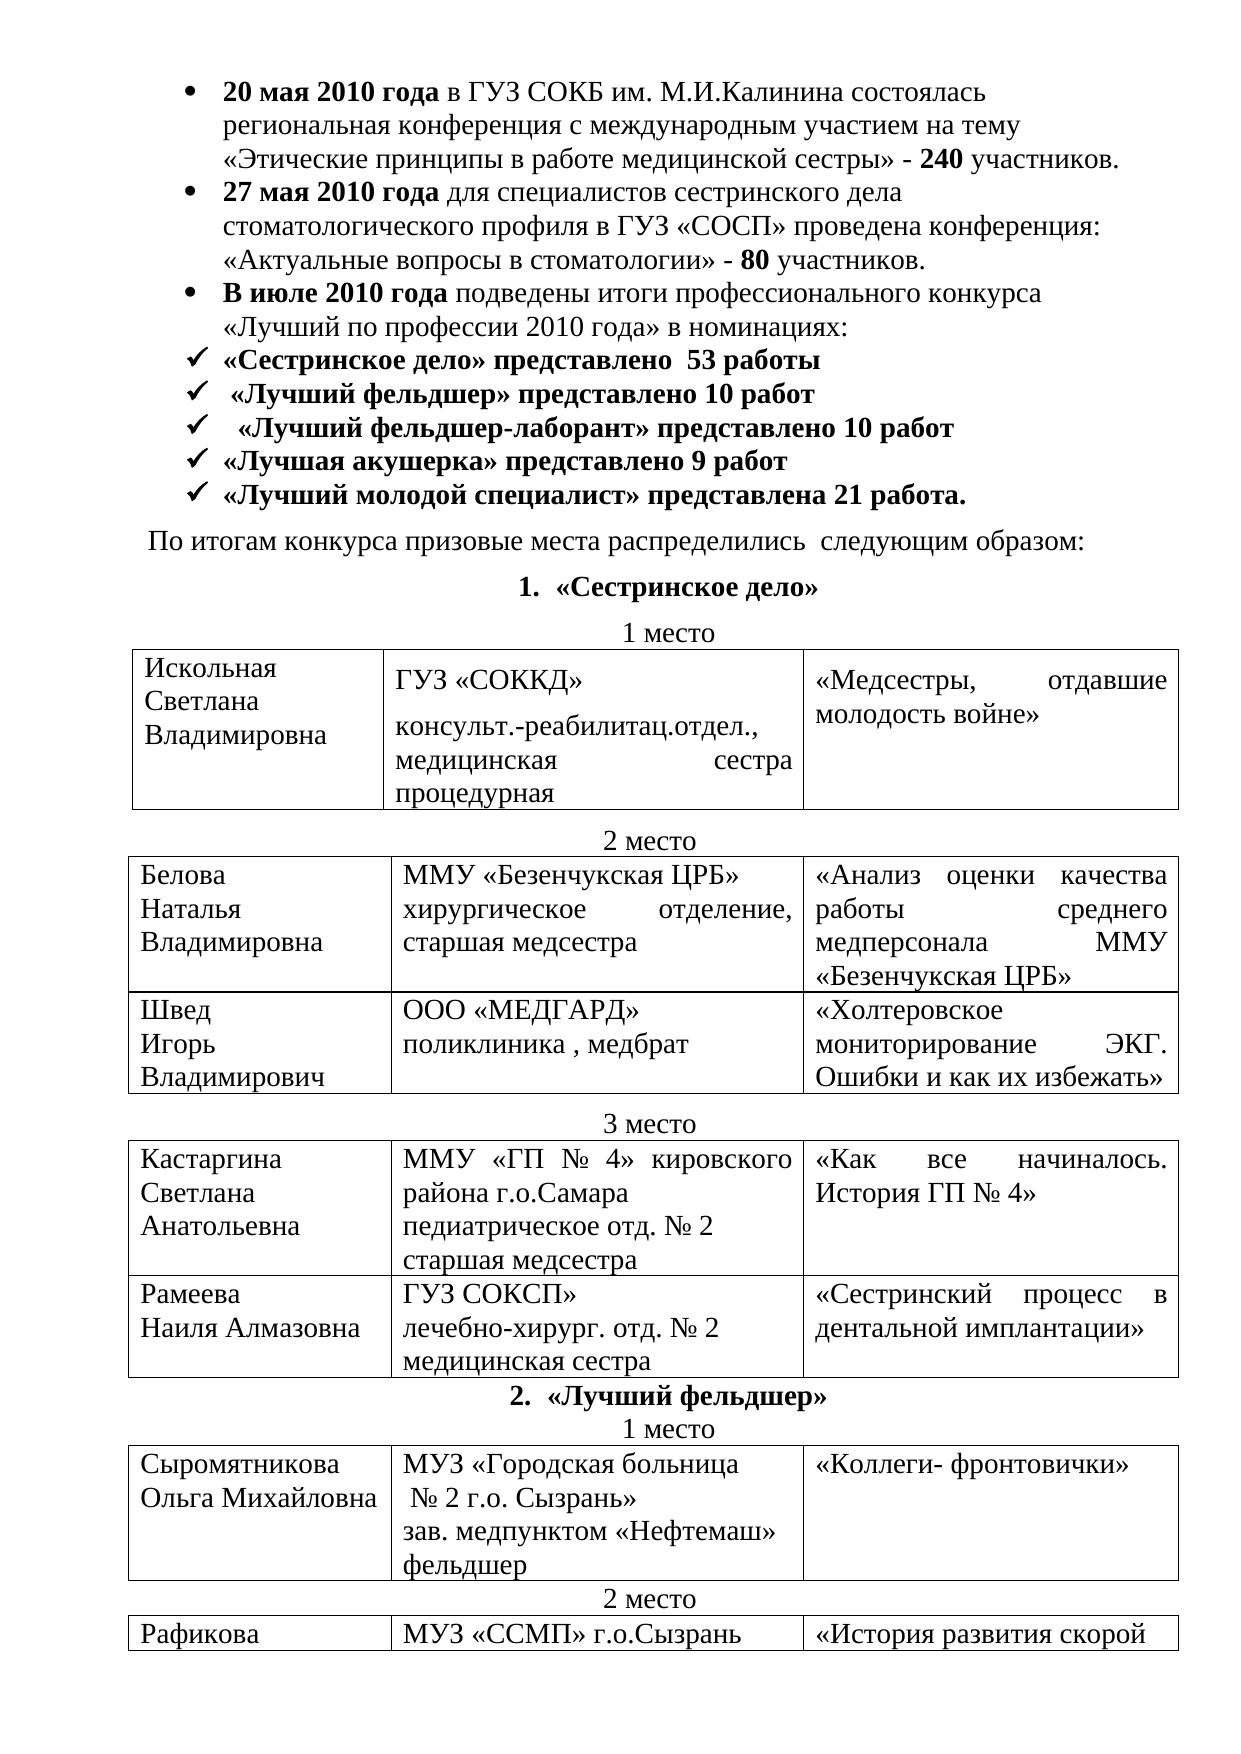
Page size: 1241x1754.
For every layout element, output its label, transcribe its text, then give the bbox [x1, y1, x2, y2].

list «Лучший фельдшер-лаборант» представлено 10 работ [185, 410, 1152, 443]
list 27 мая 2010 года для специалистов сестринского дела стоматологического профиля в ГУЗ «СОСП» проведена конференция: «Актуальные вопросы в стоматологии» - 80 участников. [185, 174, 1152, 275]
table_header ММУ «ГП № 4» кировского района г.о.Самара педиатрическое отд. № 2 старшая медсестра [392, 1141, 803, 1275]
text 3 место [148, 1107, 1152, 1140]
table_header Искольная Светлана Владимировна [133, 650, 383, 809]
table_cell ООО «МЕДГАРД» поликлиника , медбрат [392, 993, 803, 1093]
list В июле 2010 года подведены итоги профессионального конкурса «Лучший по профессии 2010 года» в номинациях: [185, 275, 1152, 342]
text По итогам конкурса призовые места распределились следующим образом: [148, 523, 1152, 557]
table_header «Анализ оценки качества работы среднего медперсонала ММУ «Безенчукская ЦРБ» [804, 857, 1178, 991]
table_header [804, 1616, 1178, 1649]
list «Лучший молодой специалист» представлена 21 работа. [185, 477, 1152, 511]
table_header ГУЗ «СОККД» консульт.-реабилитац.отдел., медицинская сестра процедурная [384, 650, 803, 809]
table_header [392, 1616, 803, 1649]
table_header «Коллеги- фронтовички» [804, 1446, 1178, 1580]
table_header «Как все начиналось. История ГП № 4» [804, 1141, 1178, 1275]
table_header ММУ «Безенчукская ЦРБ» хирургическое отделение, старшая медсестра [392, 857, 803, 991]
text 2 место [148, 1581, 1152, 1615]
table_cell «Холтеровское мониторирование ЭКГ. Ошибки и как их избежать» [804, 993, 1178, 1093]
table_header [129, 1616, 391, 1649]
table_header Белова Наталья Владимировна [129, 857, 391, 991]
text 1 место [185, 1412, 1152, 1445]
list «Сестринское дело» [185, 569, 1152, 603]
table_cell ГУЗ СОКСП» лечебно-хирург. отд. № 2 медицинская сестра [392, 1276, 803, 1377]
list «Лучший фельдшер» [185, 1378, 1152, 1412]
text 2 место [148, 823, 1152, 856]
table_header МУЗ «Городская больница № .о. Сызрань» зав. медпунктом «Нефтемаш» фельдшер [392, 1446, 803, 1580]
table_cell «Сестринский процесс в дентальной имплантации» [804, 1276, 1178, 1377]
list «Лучший фельдшер» представлено 10 работ [185, 376, 1152, 410]
text 1 место [185, 615, 1152, 649]
table_header Кастаргина Светлана Анатольевна [129, 1141, 391, 1275]
list 20 мая 2010 года в ГУЗ СОКБ им. М.И.Калинина состоялась региональная конференция с международным участием на тему «Этические принципы в работе медицинской сестры» - 240 участников. [185, 74, 1152, 174]
list «Сестринское дело» представлено 53 работы [185, 342, 1152, 376]
list «Лучшая акушерка» представлено 9 работ [185, 443, 1152, 477]
table_cell Рамеева Наиля Алмазовна [129, 1276, 391, 1377]
table_cell Швед Игорь Владимирович [129, 993, 391, 1093]
table_header «Медсестры, отдавшие молодость войне» [804, 650, 1178, 809]
table_header Сыромятникова Ольга Михайловна [129, 1446, 391, 1580]
